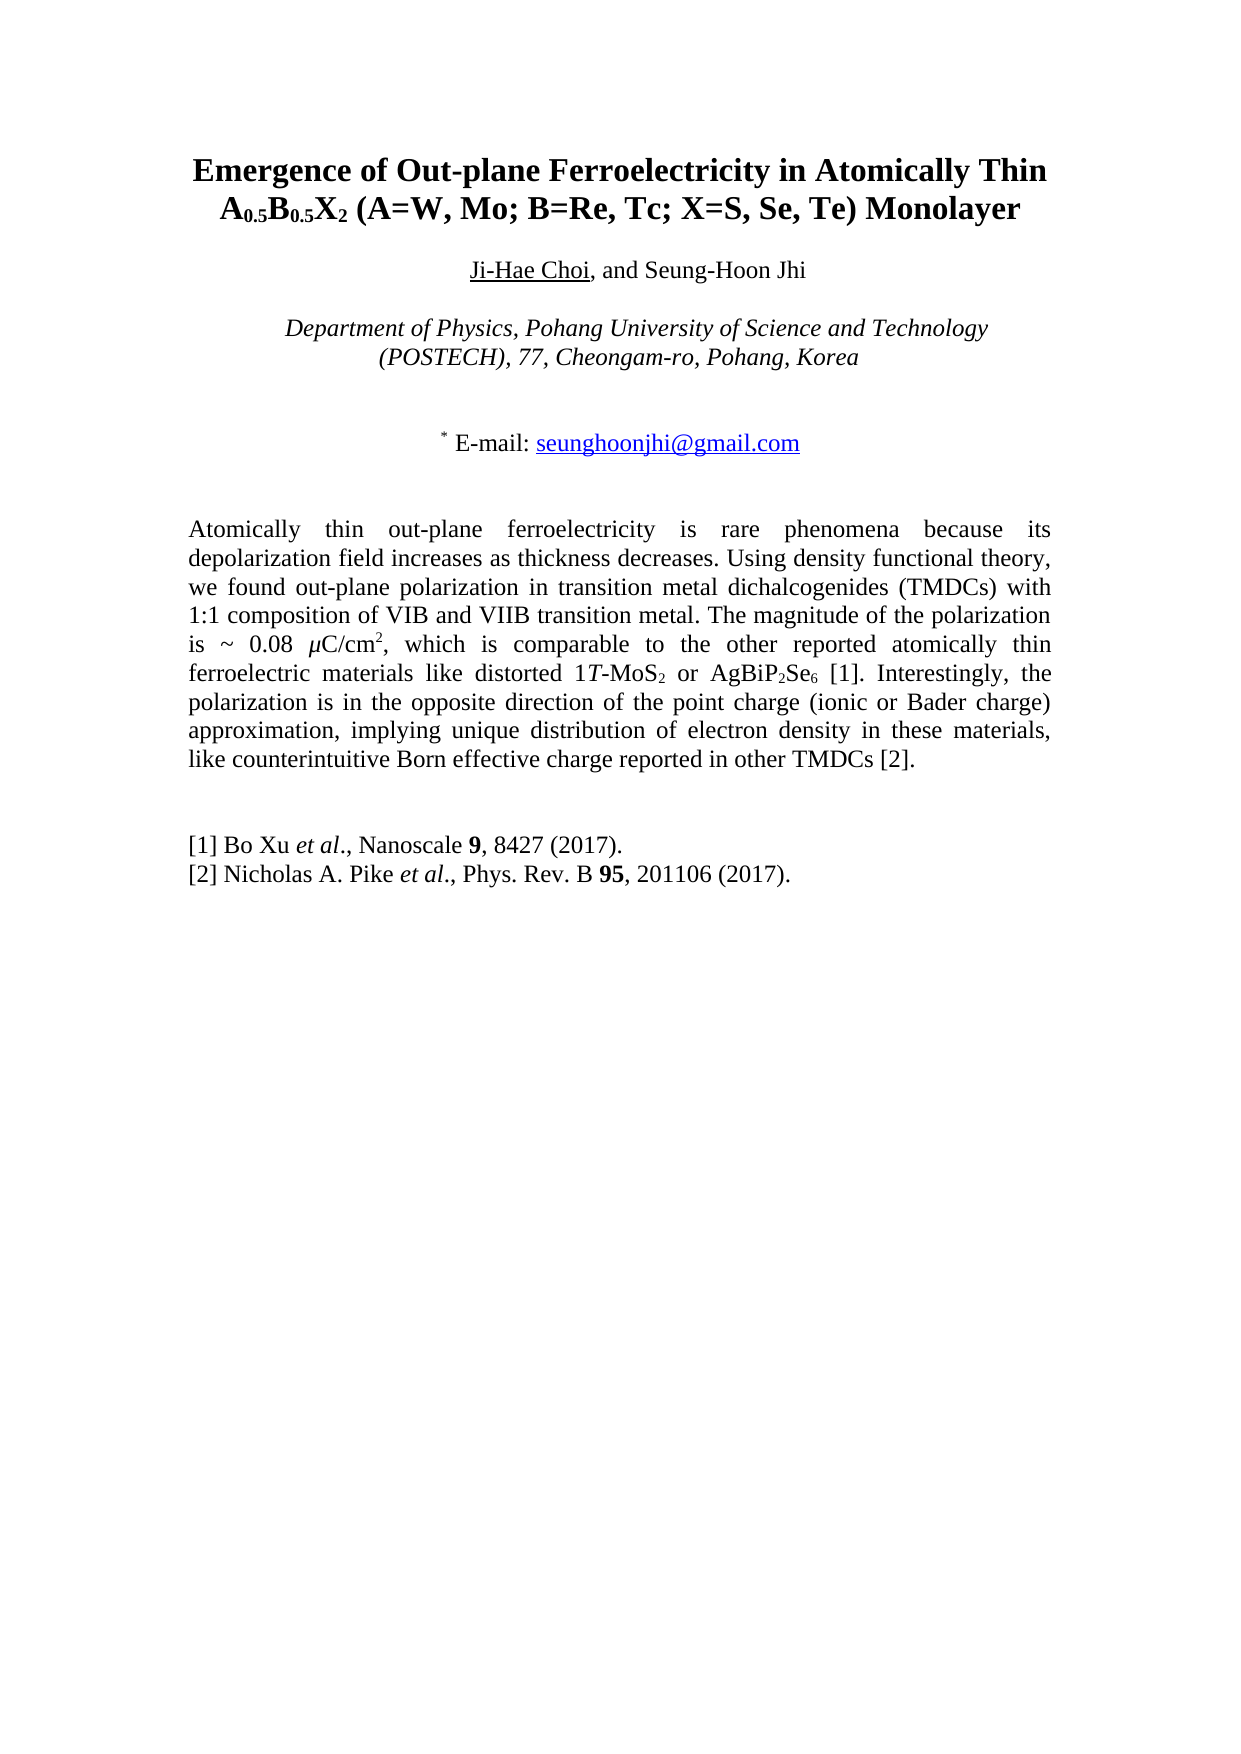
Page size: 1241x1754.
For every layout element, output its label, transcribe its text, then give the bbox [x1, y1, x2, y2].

text Atomically thin out-plane ferroelectricity is rare phenomena because its depolarization field increases as thickness decreases. Using density functional theory, we found out-plane polarization in transition metal dichalcogenides (TMDCs) with 1:1 composition of VIB and VIIB transition metal. The magnitude of the polarization is ~ 0.08 μC/cm2, which is comparable to the other reported atomically thin ferroelectric materials like distorted 1T-MoS2 or AgBiP2Se6 [1]. Interestingly, the polarization is in the opposite direction of the point charge (ionic or Bader charge) approximation, implying unique distribution of electron density in these materials, like counterintuitive Born effective charge reported in other TMDCs [2]. [188, 514, 1052, 773]
text * E-mail: seunghoonjhi@gmail.com [188, 428, 1052, 457]
text [1] Bo Xu et al., Nanoscale 9, 8427 (2017). [188, 830, 1052, 859]
text Ji-Hae Choi, and Seung-Hoon Jhi [188, 255, 1052, 284]
text Emergence of Out-plane Ferroelectricity in Atomically Thin A0.5B0.5X2 (A=W, Mo; B=Re, Tc; X=S, Se, Te) Monolayer [188, 150, 1052, 227]
text [2] Nicholas A. Pike et al., Phys. Rev. B 95, 201106 (2017). [188, 859, 1052, 888]
text Department of Physics, Pohang University of Science and Technology (POSTECH), 77, Cheongam-ro, Pohang, Korea [188, 313, 1052, 370]
